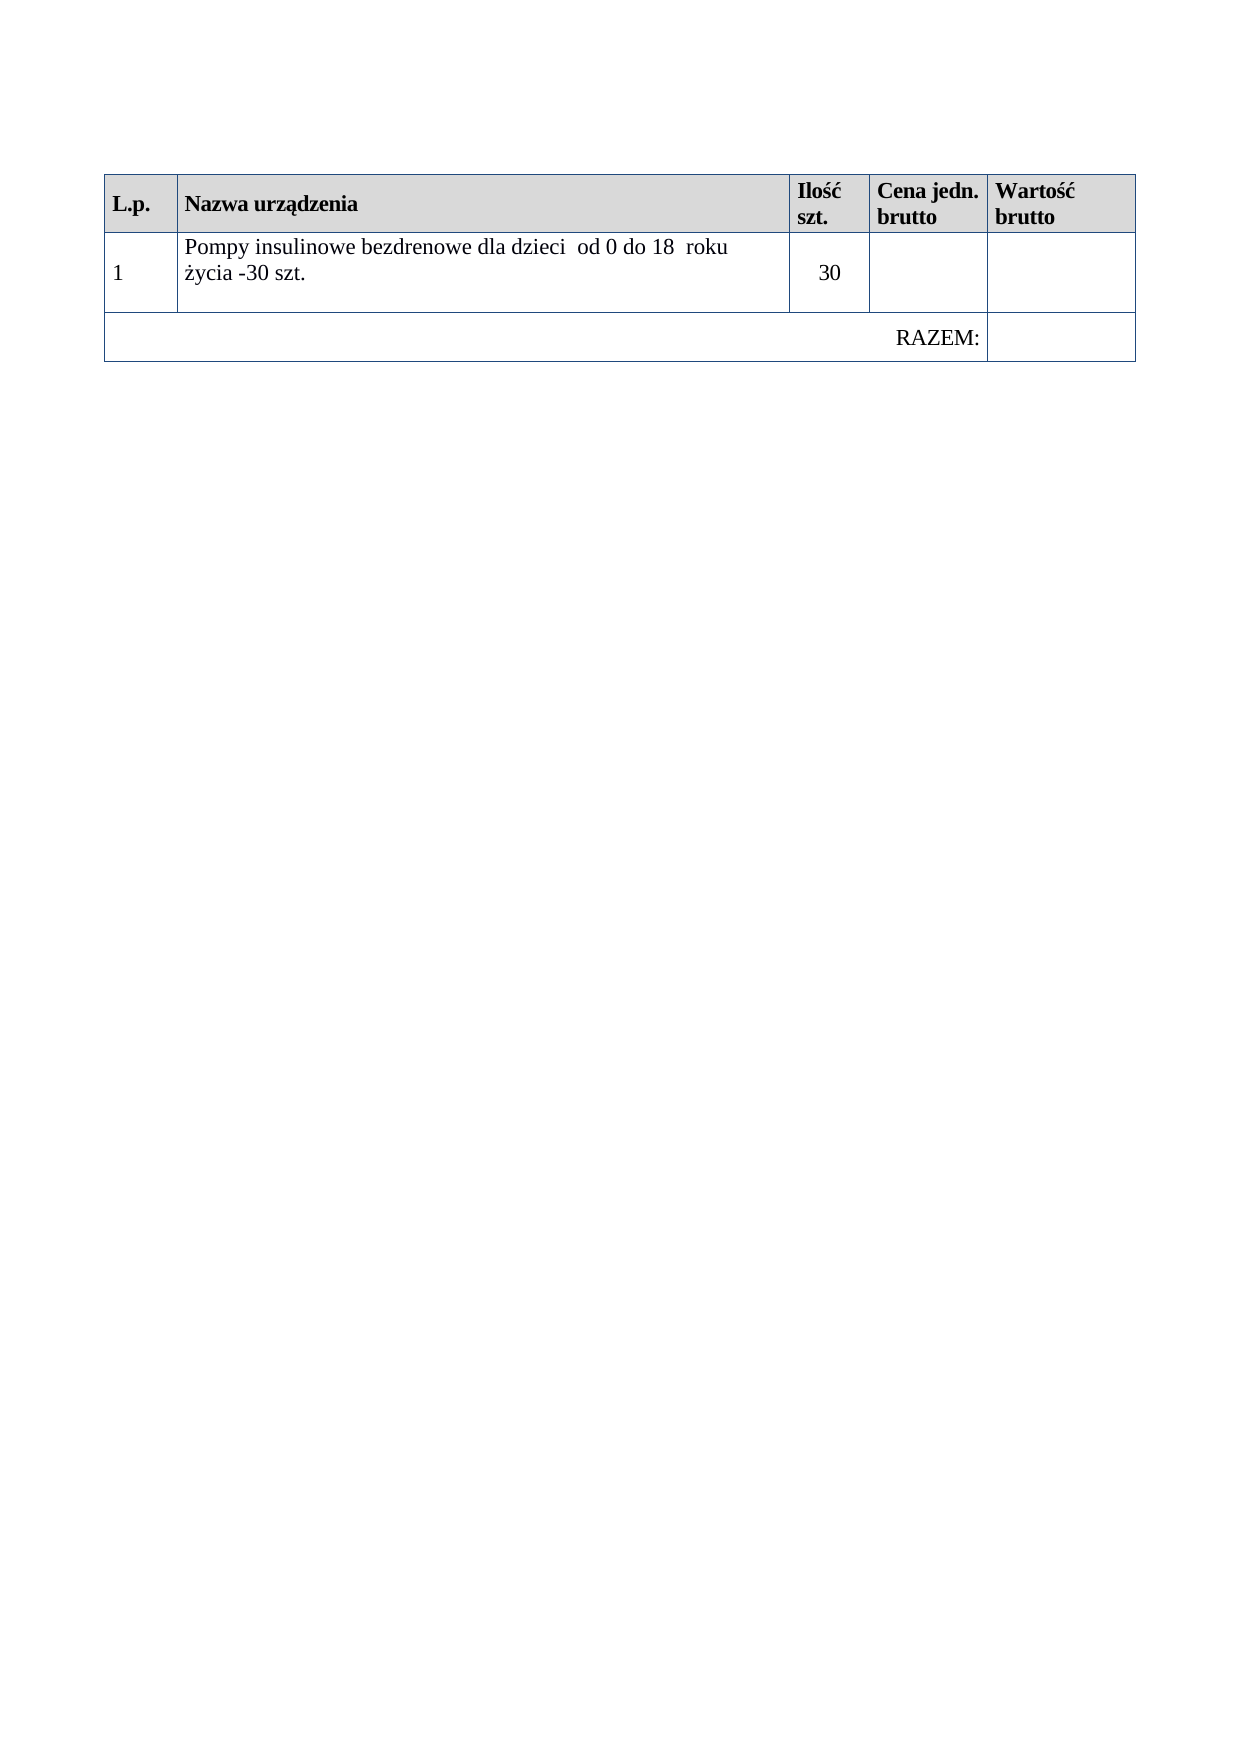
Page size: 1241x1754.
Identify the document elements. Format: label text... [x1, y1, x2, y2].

table_header Ilość szt. [790, 175, 869, 232]
table_header Wartość brutto [988, 175, 1135, 232]
table_cell Pompy insulinowe bezdrenowe dla dzieci od 0 do 18 roku życia -30 szt. [178, 233, 789, 312]
table_cell [988, 313, 1135, 361]
table_cell RAZEM: [105, 313, 987, 361]
table_header Nazwa urządzenia [178, 175, 789, 232]
table_cell [870, 233, 987, 312]
table_cell 30 [790, 233, 869, 312]
table_header L.p. [105, 175, 177, 232]
table_cell 1 [105, 233, 177, 312]
table_header Cena jedn. brutto [870, 175, 987, 232]
table_cell [988, 233, 1135, 312]
